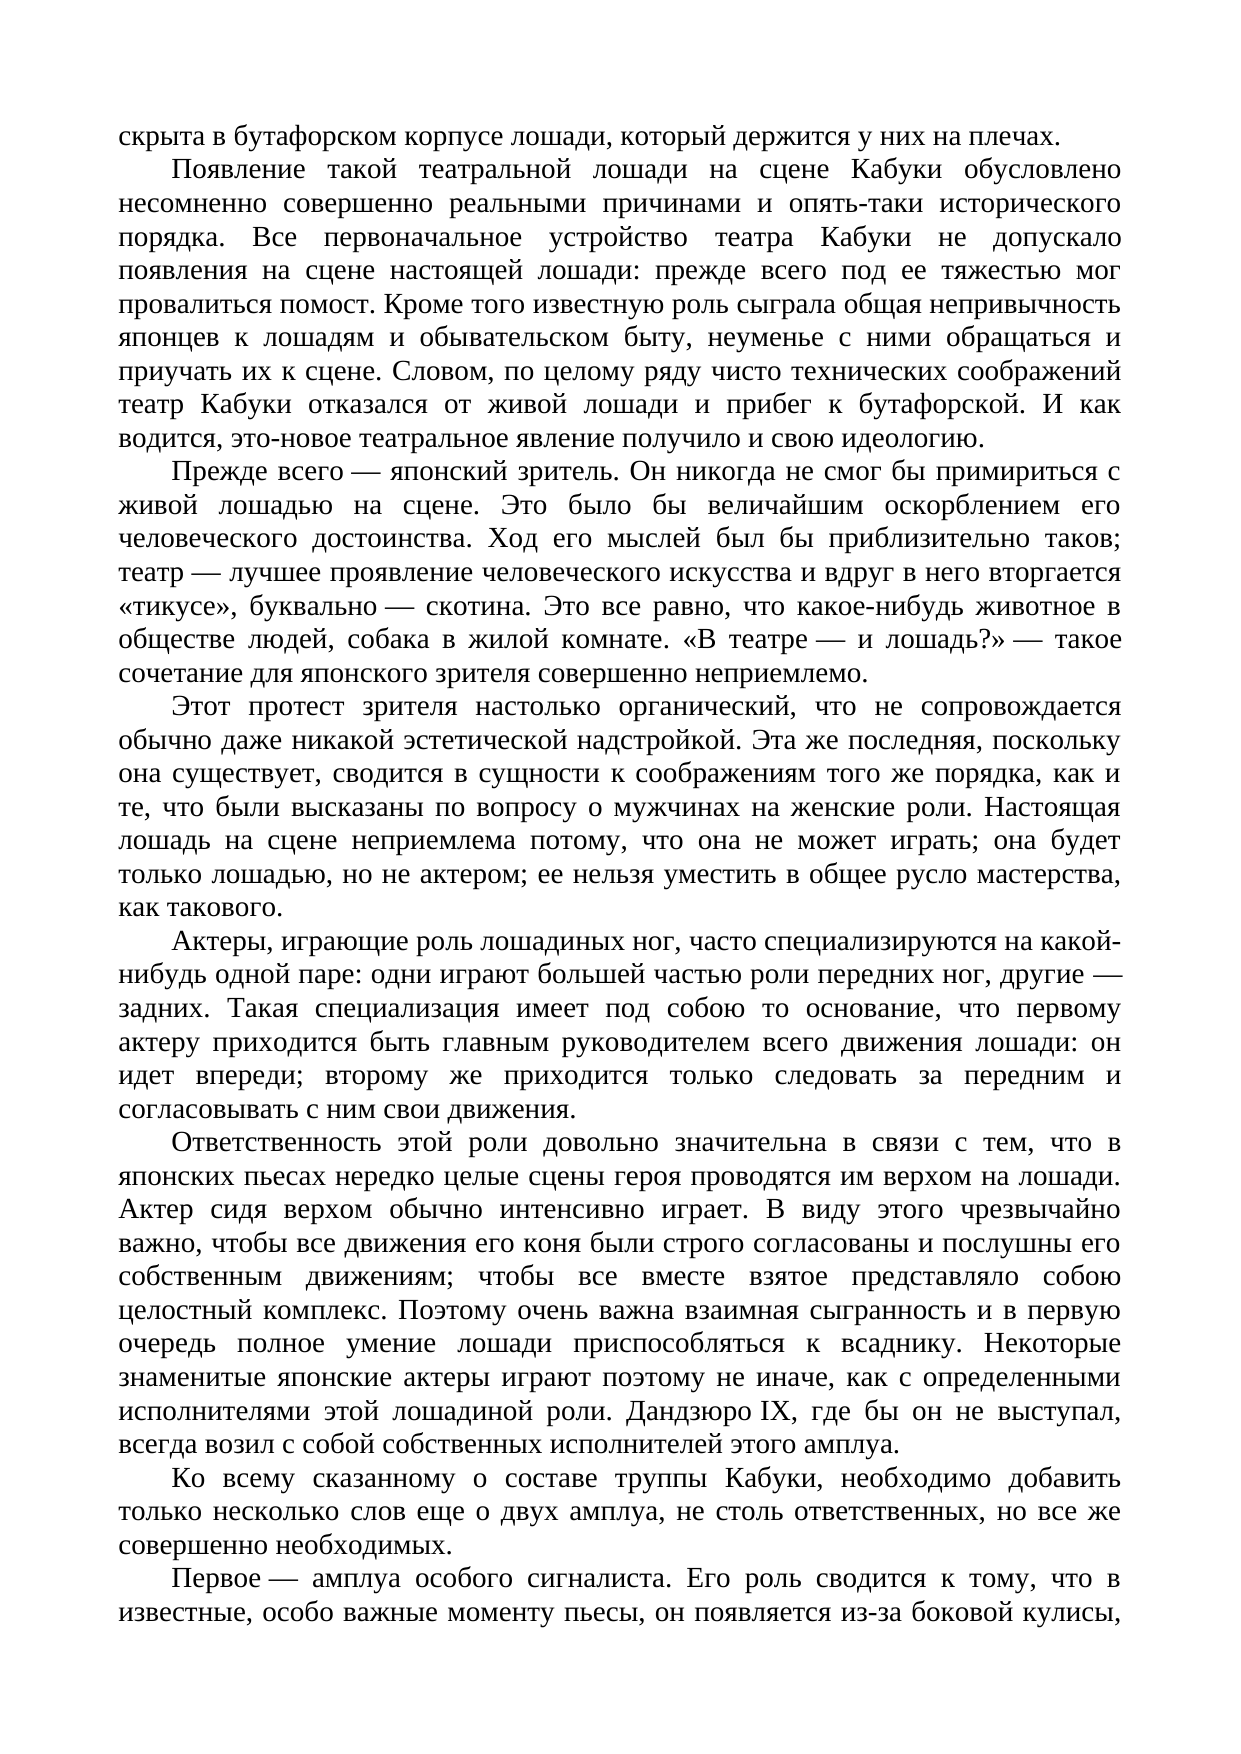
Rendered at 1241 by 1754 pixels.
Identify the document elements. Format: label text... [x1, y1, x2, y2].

text Ответственность этой роли довольно значительна в связи с тем, что в японских пьесах нередко целые сцены героя проводятся им верхом на лошади. Актер сидя верхом обычно интенсивно играет. В виду этого чрезвычайно важно, чтобы все движения его коня были строго согласованы и послушны его собственным движениям; чтобы все вместе взятое представляло собою целостный комплекс. Поэтому очень важна взаимная сыгранность и в первую очередь полное умение лошади приспособляться к всаднику. Некоторые знаменитые японские актеры играют поэтому не иначе, как с определенными исполнителями этой лошадиной роли. Дандзюро IX, где бы он не выступал, всегда возил с собой собственных исполнителей этого амплуа. [118, 1124, 1122, 1460]
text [118, 1560, 1122, 1627]
text Появление такой театральной лошади на сцене Кабуки обусловлено несомненно совершенно реальными причинами и опять-таки исторического порядка. Все первоначальное устройство {116} театра Кабуки не допускало появления на сцене настоящей лошади: прежде всего под ее тяжестью мог провалиться помост. Кроме того известную роль сыграла общая непривычность японцев к лошадям и обывательском быту, неуменье с ними обращаться и приучать их к сцене. Словом, по целому ряду чисто технических соображений театр Кабуки отказался от живой лошади и прибег к бутафорской. И как водится, это-новое театральное явление получило и свою идеологию. [118, 152, 1122, 453]
text Этот протест зрителя настолько органический, что не сопровождается обычно даже никакой эстетической надстройкой. Эта же последняя, поскольку она существует, сводится в сущности к соображениям того же порядка, как и те, что были высказаны по вопросу о мужчинах на женские роли. Настоящая лошадь на сцене неприемлема потому, что она не может играть; она будет только лошадью, но не актером; ее нельзя уместить в общее русло мастерства, как такового. [118, 688, 1122, 923]
text Ко всему сказанному о составе труппы Кабуки, необходимо добавить только несколько слов еще о двух амплуа, не столь ответственных, но все же совершенно необходимых. [118, 1460, 1122, 1560]
text Прежде всего — японский зритель. Он никогда не смог бы примириться с живой лошадью на сцене. Это было бы величайшим оскорблением его человеческого достоинства. Ход его мыслей был бы приблизительно таков; театр — лучшее проявление человеческого искусства и вдруг в него вторгается «тикусе», буквально — скотина. Это все равно, что какое-нибудь животное в обществе людей, собака в жилой комнате. «В театре — и лошадь?» — такое сочетание для японского зрителя совершенно неприемлемо. [118, 453, 1122, 688]
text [118, 118, 1122, 152]
text Актеры, играющие роль лошадиных ног, часто специализируются на какой-нибудь одной паре: одни играют большей частью роли передних ног, другие — задних. Такая специализация имеет под собою то основание, что первому актеру приходится быть главным руководителем всего движения лошади: он идет впереди; второму же приходится только следовать за передним и согласовывать с ним свои движения. [118, 923, 1122, 1124]
